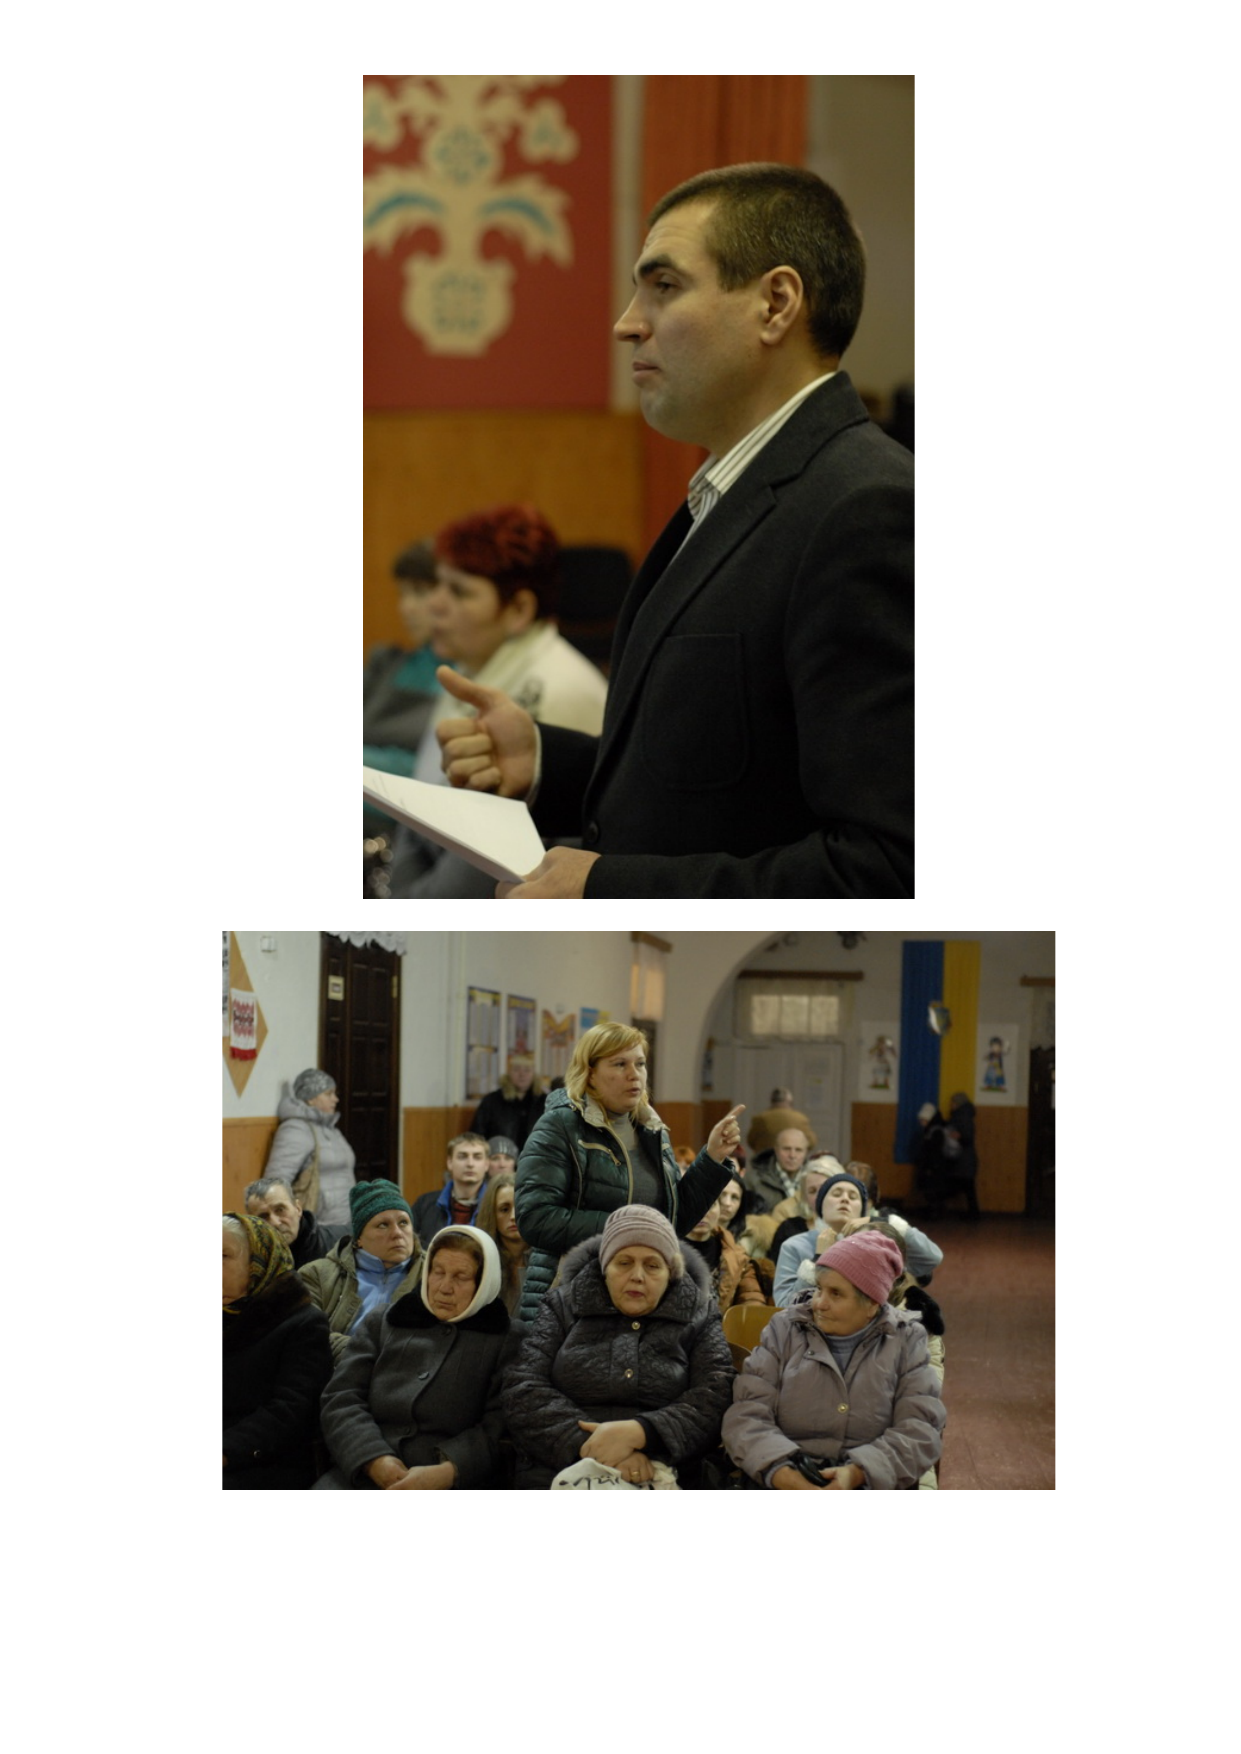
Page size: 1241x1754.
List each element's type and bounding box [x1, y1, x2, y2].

picture [222, 931, 1056, 1490]
picture [363, 75, 915, 899]
